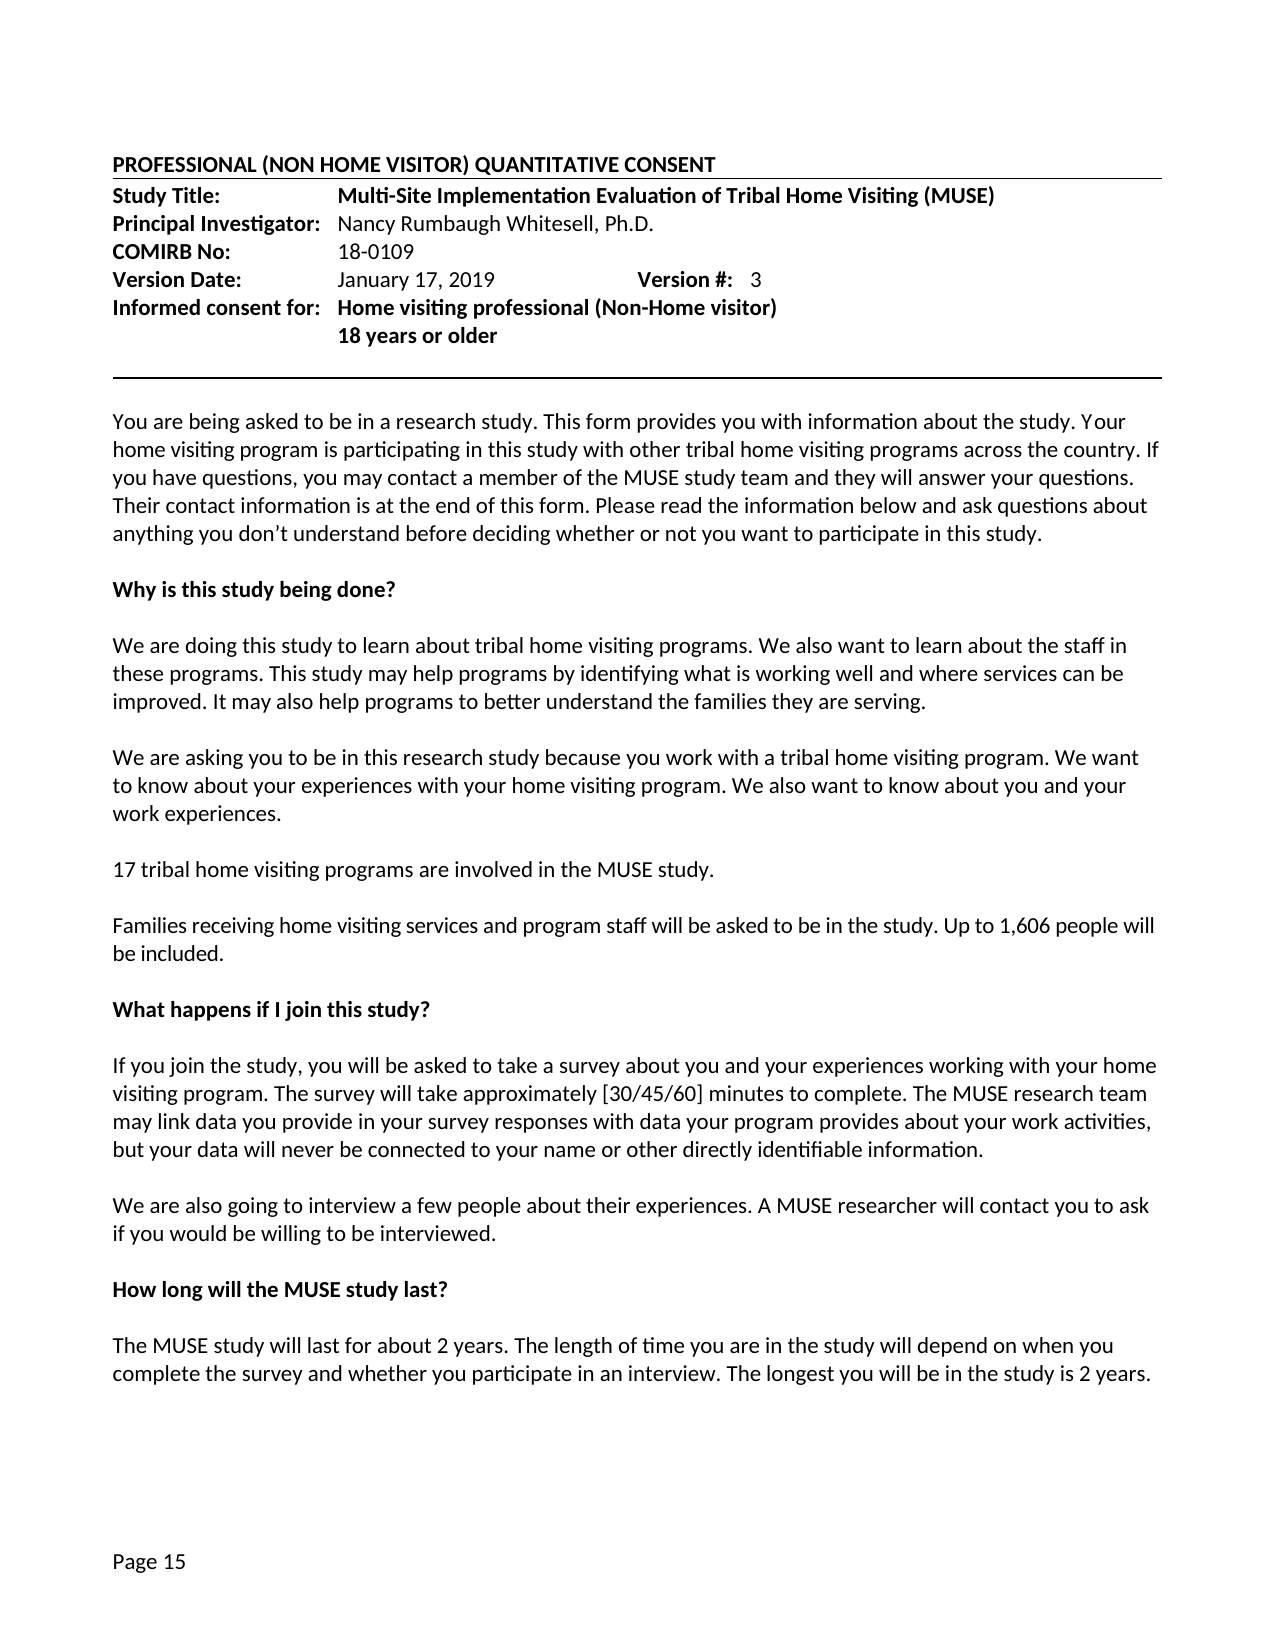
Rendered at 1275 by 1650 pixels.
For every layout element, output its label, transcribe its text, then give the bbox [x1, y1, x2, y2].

text Study Title: Multi-Site Implementation Evaluation of Tribal Home Visiting (MUSE) [112, 179, 1162, 209]
text Informed consent for: Home visiting professional (Non-Home visitor) [112, 293, 1162, 321]
text Principal Investigator: Nancy Rumbaugh Whitesell, Ph.D. [112, 209, 1162, 237]
text Families receiving home visiting services and program staff will be asked to be in the study. Up to 1,606 people will be included. [112, 911, 1162, 967]
text The MUSE study will last for about 2 years. The length of time you are in the study will depend on when you complete the survey and whether you participate in an interview. The longest you will be in the study is 2 years. [112, 1332, 1162, 1388]
text We are doing this study to learn about tribal home visiting programs. We also want to learn about the staff in these programs. This study may help programs by identifying what is working well and where services can be improved. It may also help programs to better understand the families they are serving. [112, 631, 1162, 715]
text What happens if I join this study? [112, 995, 1162, 1023]
text How long will the MUSE study last? [112, 1276, 1162, 1303]
text If you join the study, you will be asked to take a survey about you and your experiences working with your home visiting program. The survey will take approximately [30/45/60] minutes to complete. The MUSE research team may link data you provide in your survey responses with data your program provides about your work activities, but your data will never be connected to your name or other directly identifiable information. [112, 1051, 1162, 1163]
text COMIRB No: 18-0109 [112, 237, 1162, 265]
text Why is this study being done? [112, 575, 1162, 603]
text We are asking you to be in this research study because you work with a tribal home visiting program. We want to know about your experiences with your home visiting program. We also want to know about you and your work experiences. [112, 743, 1162, 827]
text PROFESSIONAL (NON HOME VISITOR) QUANTITATIVE CONSENT [112, 150, 1162, 178]
text Version Date: January 17, 2019 Version #: 3 [112, 265, 1162, 293]
text We are also going to interview a few people about their experiences. A MUSE researcher will contact you to ask if you would be willing to be interviewed. [112, 1191, 1162, 1247]
text You are being asked to be in a research study. This form provides you with information about the study. Your home visiting program is participating in this study with other tribal home visiting programs across the country. If you have questions, you may contact a member of the MUSE study team and they will answer your questions. Their contact information is at the end of this form. Please read the information below and ask questions about anything you don’t understand before deciding whether or not you want to participate in this study. [112, 407, 1162, 547]
text 17 tribal home visiting programs are involved in the MUSE study. [112, 855, 1162, 883]
text 18 years or older [337, 321, 1162, 349]
